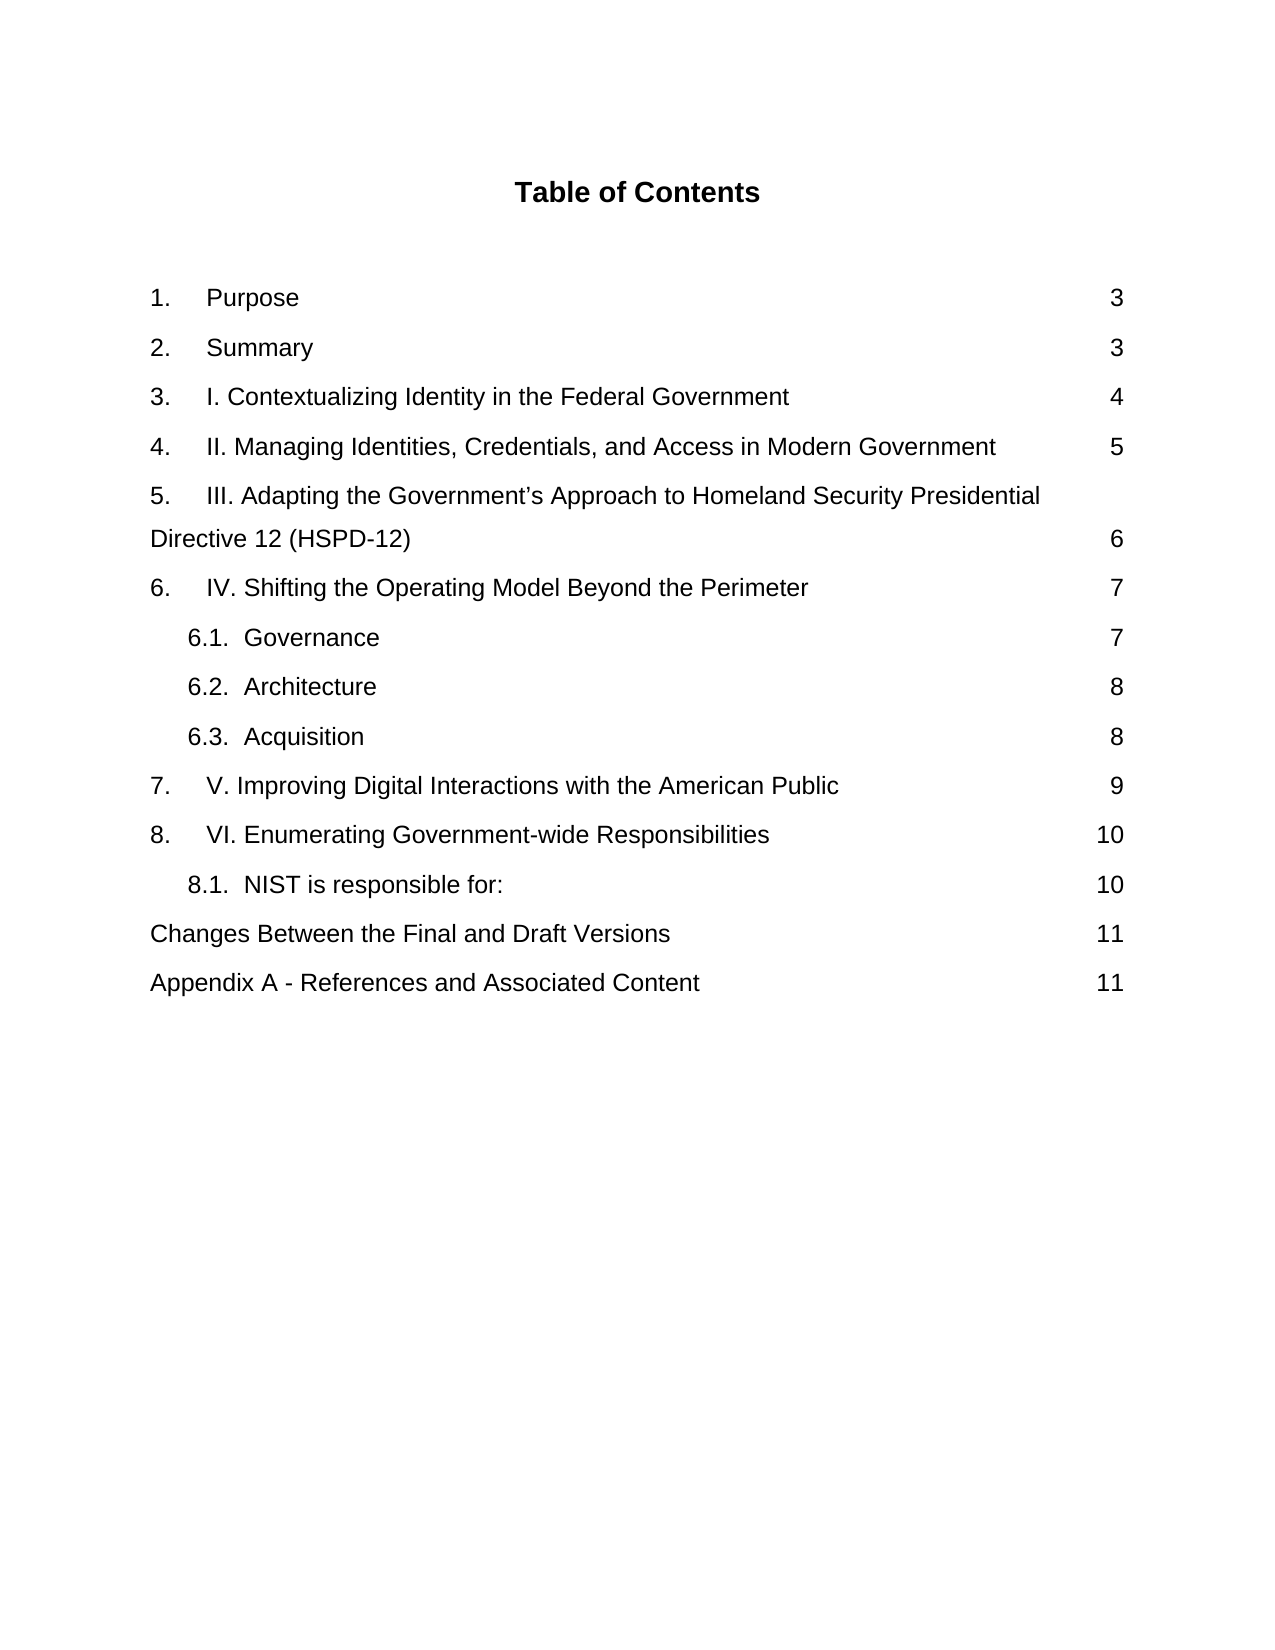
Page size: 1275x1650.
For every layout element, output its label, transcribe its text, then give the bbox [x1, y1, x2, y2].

text Table of Contents [150, 175, 1125, 208]
